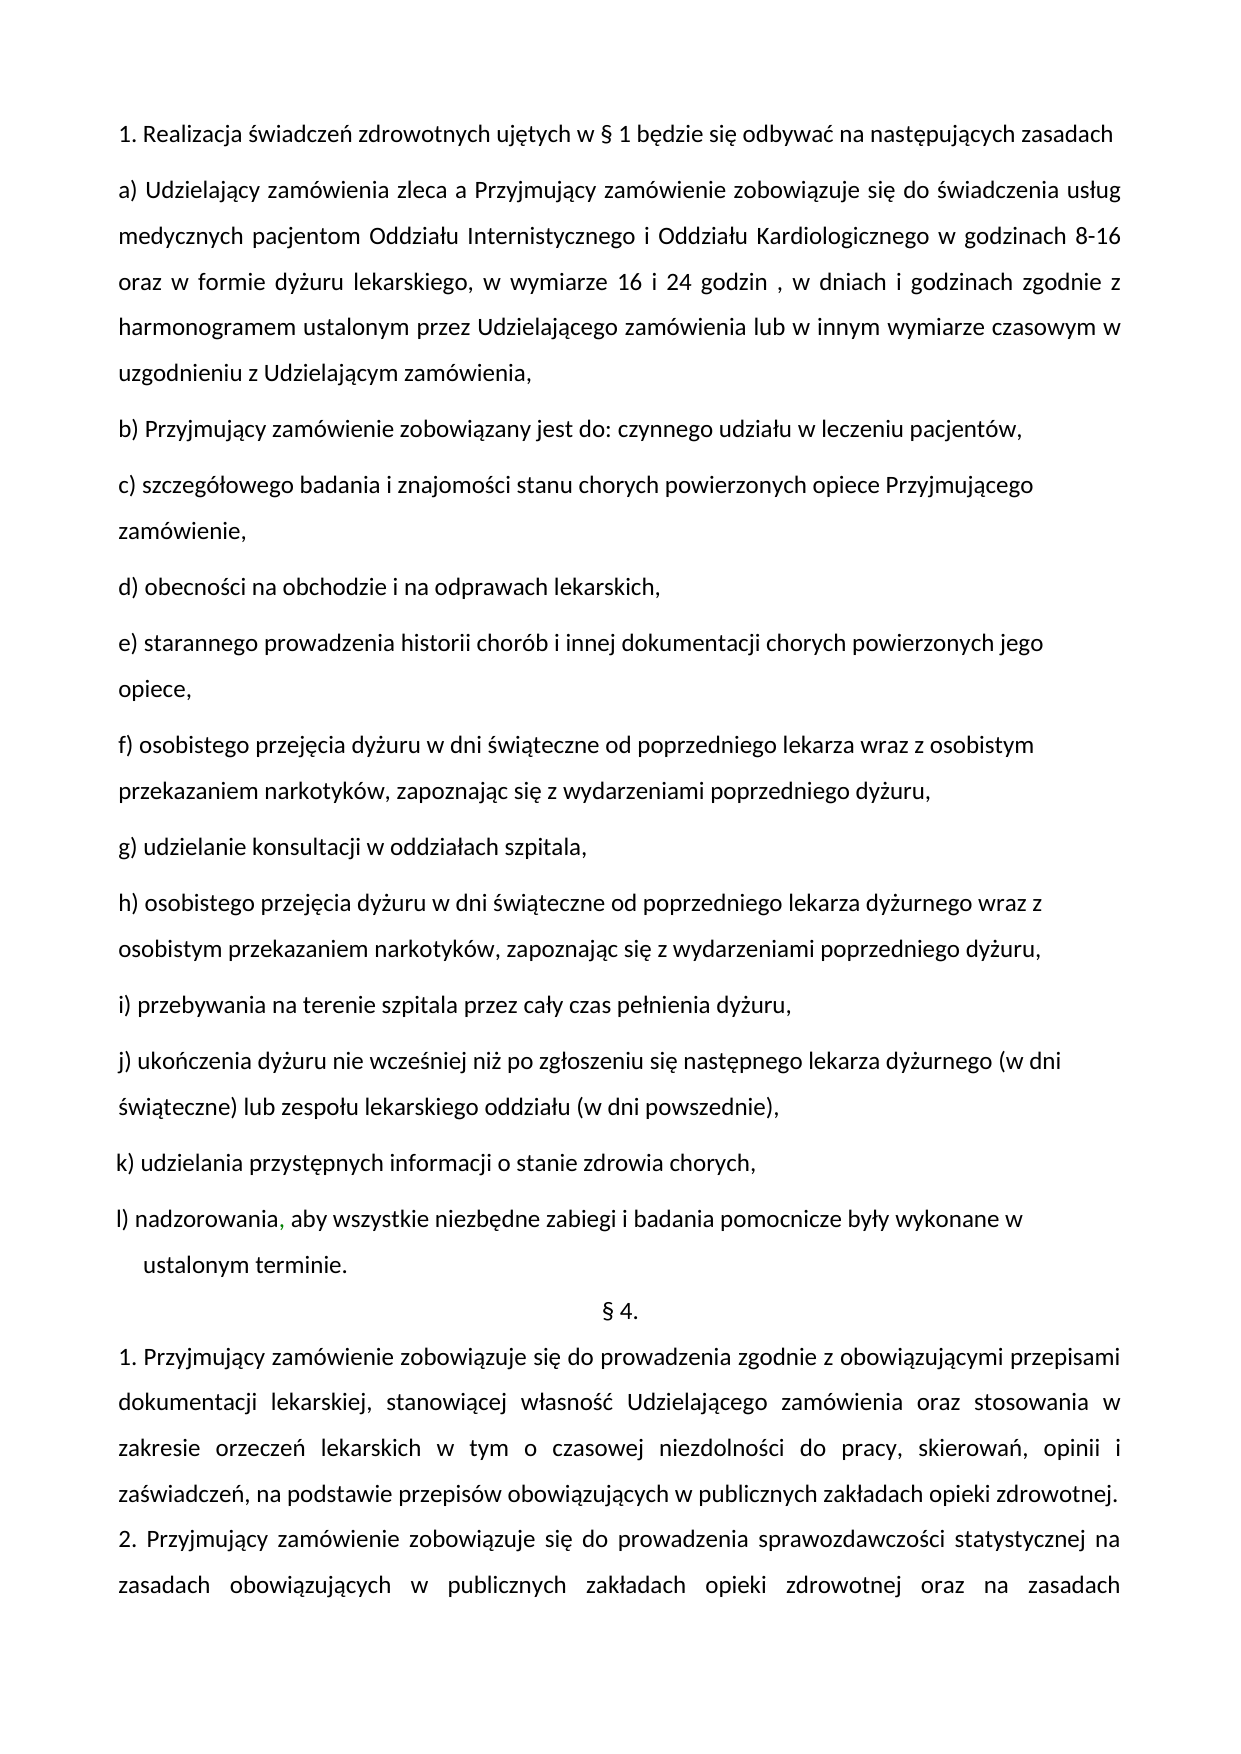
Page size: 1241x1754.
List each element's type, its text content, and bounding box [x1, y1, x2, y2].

text 1. Realizacja świadczeń zdrowotnych ujętych w § 1 będzie się odbywać na następujących zasadach [118, 118, 1122, 149]
text a) Udzielający zamówienia zleca a Przyjmujący zamówienie zobowiązuje się do świadczenia usług medycznych pacjentom Oddziału Internistycznego i Oddziału Kardiologicznego w godzinach 8-16 oraz w formie dyżuru lekarskiego, w wymiarze 16 i 24 godzin , w dniach i godzinach zgodnie z harmonogramem ustalonym przez Udzielającego zamówienia lub w innym wymiarze czasowym w uzgodnieniu z Udzielającym zamówienia, [118, 174, 1122, 388]
text j) ukończenia dyżuru nie wcześniej niż po zgłoszeniu się następnego lekarza dyżurnego (w dni świąteczne) lub zespołu lekarskiego oddziału (w dni powszednie), [118, 1045, 1122, 1122]
text k) udzielania przystępnych informacji o stanie zdrowia chorych, [116, 1147, 1122, 1178]
text g) udzielanie konsultacji w oddziałach szpitala, [118, 831, 1122, 862]
text h) osobistego przejęcia dyżuru w dni świąteczne od poprzedniego lekarza dyżurnego wraz z osobistym przekazaniem narkotyków, zapoznając się z wydarzeniami poprzedniego dyżuru, [118, 887, 1122, 964]
text i) przebywania na terenie szpitala przez cały czas pełnienia dyżuru, [118, 989, 1122, 1020]
text c) szczegółowego badania i znajomości stanu chorych powierzonych opiece Przyjmującego zamówienie, [118, 469, 1122, 546]
text 1. Przyjmujący zamówienie zobowiązuje się do prowadzenia zgodnie z obowiązującymi przepisami dokumentacji lekarskiej, stanowiącej własność Udzielającego zamówienia oraz stosowania w zakresie orzeczeń lekarskich w tym o czasowej niezdolności do pracy, skierowań, opinii i zaświadczeń, na podstawie przepisów obowiązujących w publicznych zakładach opieki zdrowotnej. [118, 1341, 1122, 1508]
text § 4. [118, 1295, 1122, 1325]
text f) osobistego przejęcia dyżuru w dni świąteczne od poprzedniego lekarza wraz z osobistym przekazaniem narkotyków, zapoznając się z wydarzeniami poprzedniego dyżuru, [118, 729, 1122, 806]
text e) starannego prowadzenia historii chorób i innej dokumentacji chorych powierzonych jego opiece, [118, 627, 1122, 704]
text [118, 1523, 1122, 1600]
text l) nadzorowania, aby wszystkie niezbędne zabiegi i badania pomocnicze były wykonane w ustalonym terminie. [116, 1203, 1122, 1280]
text d) obecności na obchodzie i na odprawach lekarskich, [118, 571, 1122, 602]
text b) Przyjmujący zamówienie zobowiązany jest do: czynnego udziału w leczeniu pacjentów, [118, 413, 1122, 444]
